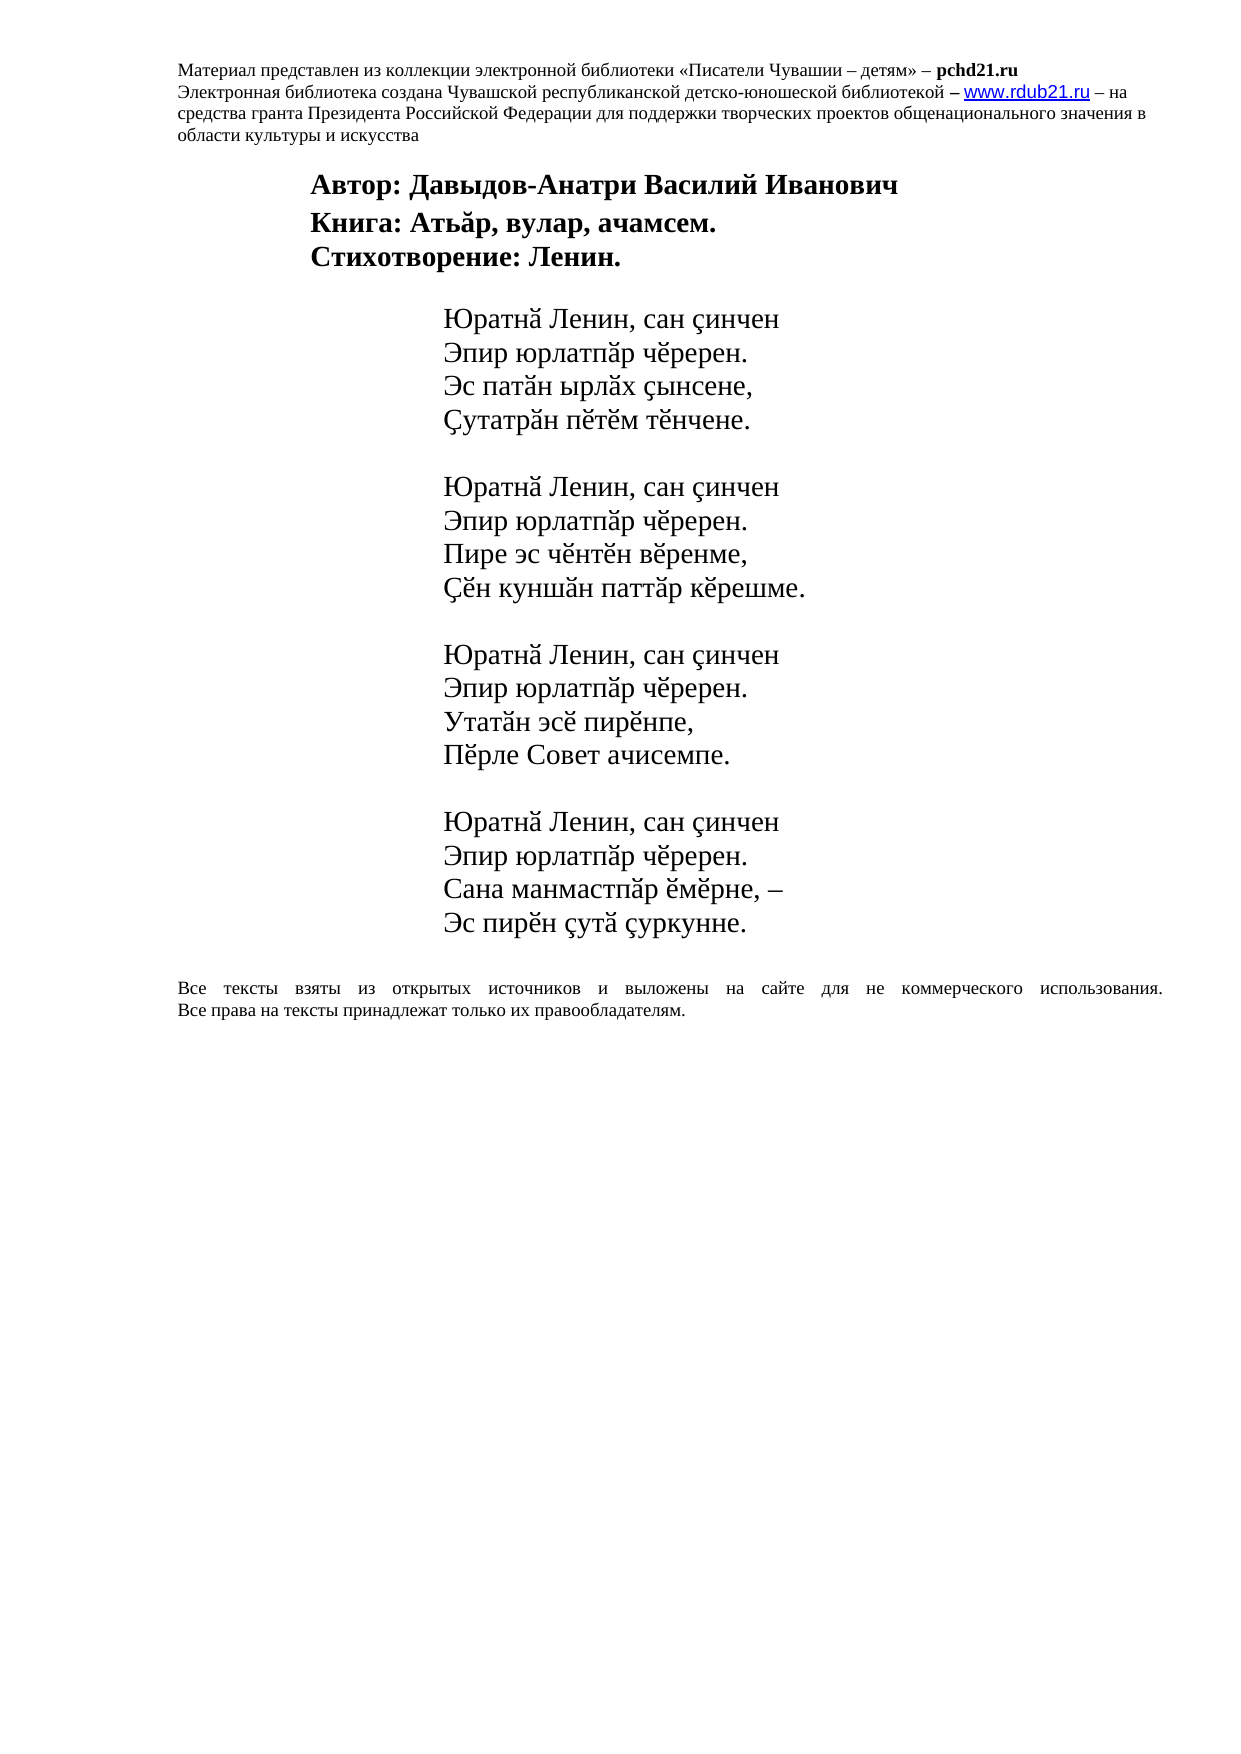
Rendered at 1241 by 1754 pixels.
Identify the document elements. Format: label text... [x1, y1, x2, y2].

text Электронная библиотека создана Чувашской республиканской детско-юношеской библиотекой – www.rdub21.ru – на средства гранта Президента Российской Федерации для поддержки творческих проектов общенационального значения в области культуры и искусства [177, 81, 1181, 145]
text Ҫӗн куншӑн паттӑр кӗрешме. [177, 570, 1181, 603]
text Эс пирӗн çутӑ çуркунне. [177, 905, 1181, 939]
text Юратнӑ Ленин, сан çинчен [177, 469, 1181, 503]
text Автор: Давыдов-Анатри Василий Иванович [310, 167, 1181, 201]
text Пӗрле Совет ачисемпе. [177, 737, 1181, 771]
text Ҫутатрӑн пӗтӗм тӗнчене. [177, 402, 1181, 436]
text Эпир юрлатпӑр чӗререн. [177, 503, 1181, 536]
text Эпир юрлатпӑр чӗререн. [177, 670, 1181, 704]
text Утатӑн эсӗ пирӗнпе, [177, 704, 1181, 737]
text Эс патӑн ырлӑх ҫынсене, [177, 368, 1181, 402]
text Юратнӑ Ленин, сан çинчен [177, 301, 1181, 335]
text Эпир юрлатпӑр чӗререн. [177, 335, 1181, 368]
text Все тексты взяты из открытых источников и выложены на сайте для не коммерческого использования. Все права на тексты принадлежат только их правообладателям. [177, 977, 1181, 1020]
text Материал представлен из коллекции электронной библиотеки «Писатели Чувашии – детям» – pchd21.ru [177, 59, 1181, 81]
text Книга: Атьăр, вулар, ачамсем. [310, 206, 1181, 239]
text Сана манмастпӑр ӗмӗрне, – [177, 872, 1181, 905]
text Юратнӑ Ленин, сан çинчен [177, 637, 1181, 670]
text Эпир юрлатпӑр чӗререн. [177, 838, 1181, 872]
text Стихотворение: Ленин. [310, 239, 1181, 273]
text Юратнӑ Ленин, сан çинчен [177, 804, 1181, 838]
text Пире эс чӗнтӗн вӗренме, [177, 536, 1181, 570]
